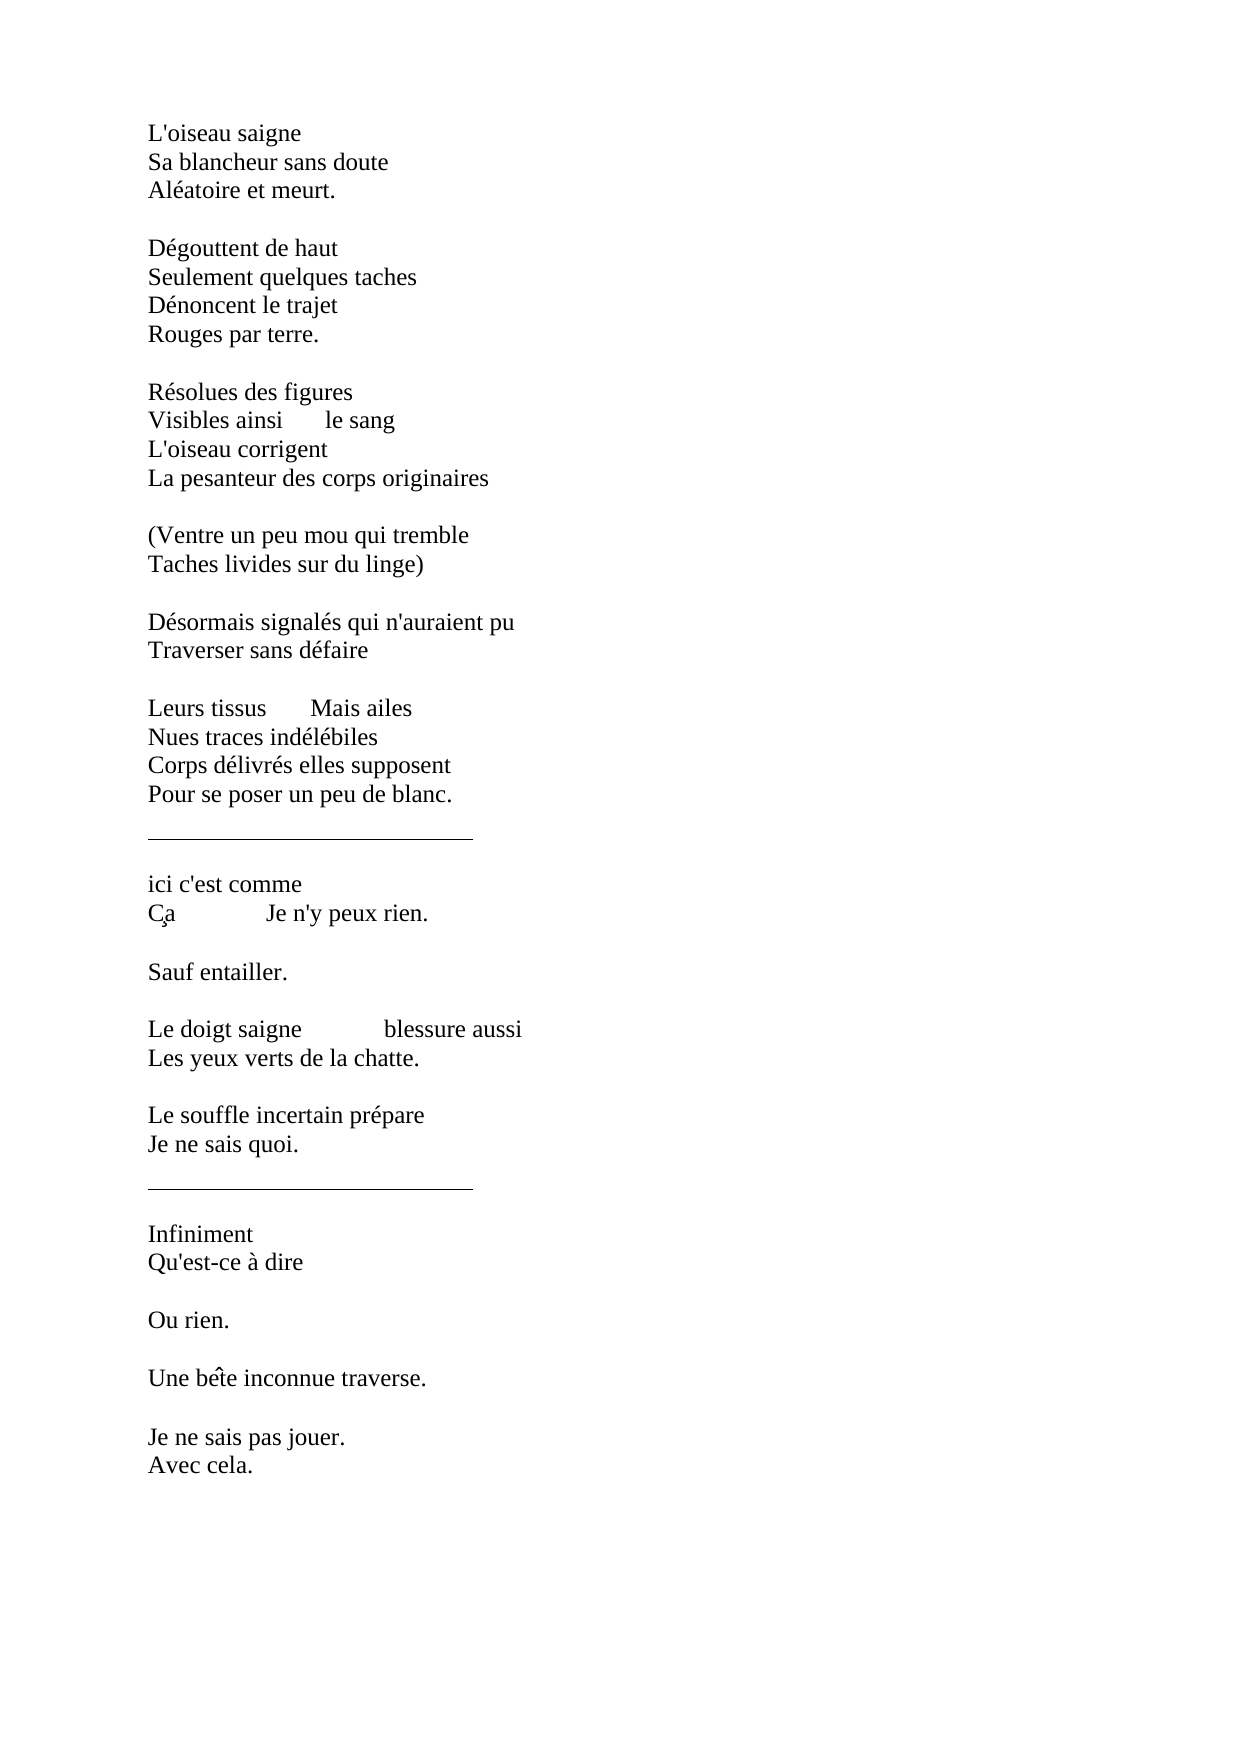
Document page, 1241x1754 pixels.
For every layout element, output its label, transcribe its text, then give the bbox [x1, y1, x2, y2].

text Taches livides sur du linge) [148, 549, 1092, 578]
text La pesanteur des corps originaires [148, 463, 1092, 492]
text Sauf entailler. [148, 957, 1092, 986]
text Je ne sais quoi. [148, 1129, 1092, 1158]
text Leurs tissus Mais ailes [148, 693, 1092, 722]
text Une bête inconnue traverse. [148, 1362, 1092, 1393]
text Visibles ainsi le sang [148, 406, 1092, 434]
text Corps délivrés elles supposent [148, 751, 1092, 779]
text Le doigt saigne blessure aussi [148, 1014, 1092, 1043]
text Avec cela. [148, 1450, 1092, 1479]
text Aléatoire et meurt. [148, 176, 1092, 204]
text Dégouttent de haut [148, 233, 1092, 262]
text Désormais signalés qui n'auraient pu [148, 607, 1092, 636]
text L'oiseau corrigent [148, 434, 1092, 463]
text Infiniment [148, 1219, 1092, 1247]
text Traverser sans défaire [148, 636, 1092, 664]
text L'oiseau saigne [148, 118, 1092, 147]
text Nues traces indélébiles [148, 722, 1092, 751]
text Résolues des figures [148, 377, 1092, 406]
text Les yeux verts de la chatte. [148, 1043, 1092, 1072]
text Dénoncent le trajet [148, 291, 1092, 319]
text Qu'est-ce à dire [148, 1247, 1092, 1276]
text Ou rien. [148, 1305, 1092, 1334]
text ici c'est comme [148, 869, 1092, 897]
text Je ne sais pas jouer. [148, 1422, 1092, 1450]
text Sa blancheur sans doute [148, 147, 1092, 176]
text Ça Je n'y peux rien. [148, 897, 1092, 928]
text (Ventre un peu mou qui tremble [148, 521, 1092, 549]
text Le souffle incertain prépare [148, 1101, 1092, 1129]
text Rouges par terre. [148, 319, 1092, 348]
text Seulement quelques taches [148, 262, 1092, 291]
text Pour se poser un peu de blanc. [148, 779, 1092, 808]
